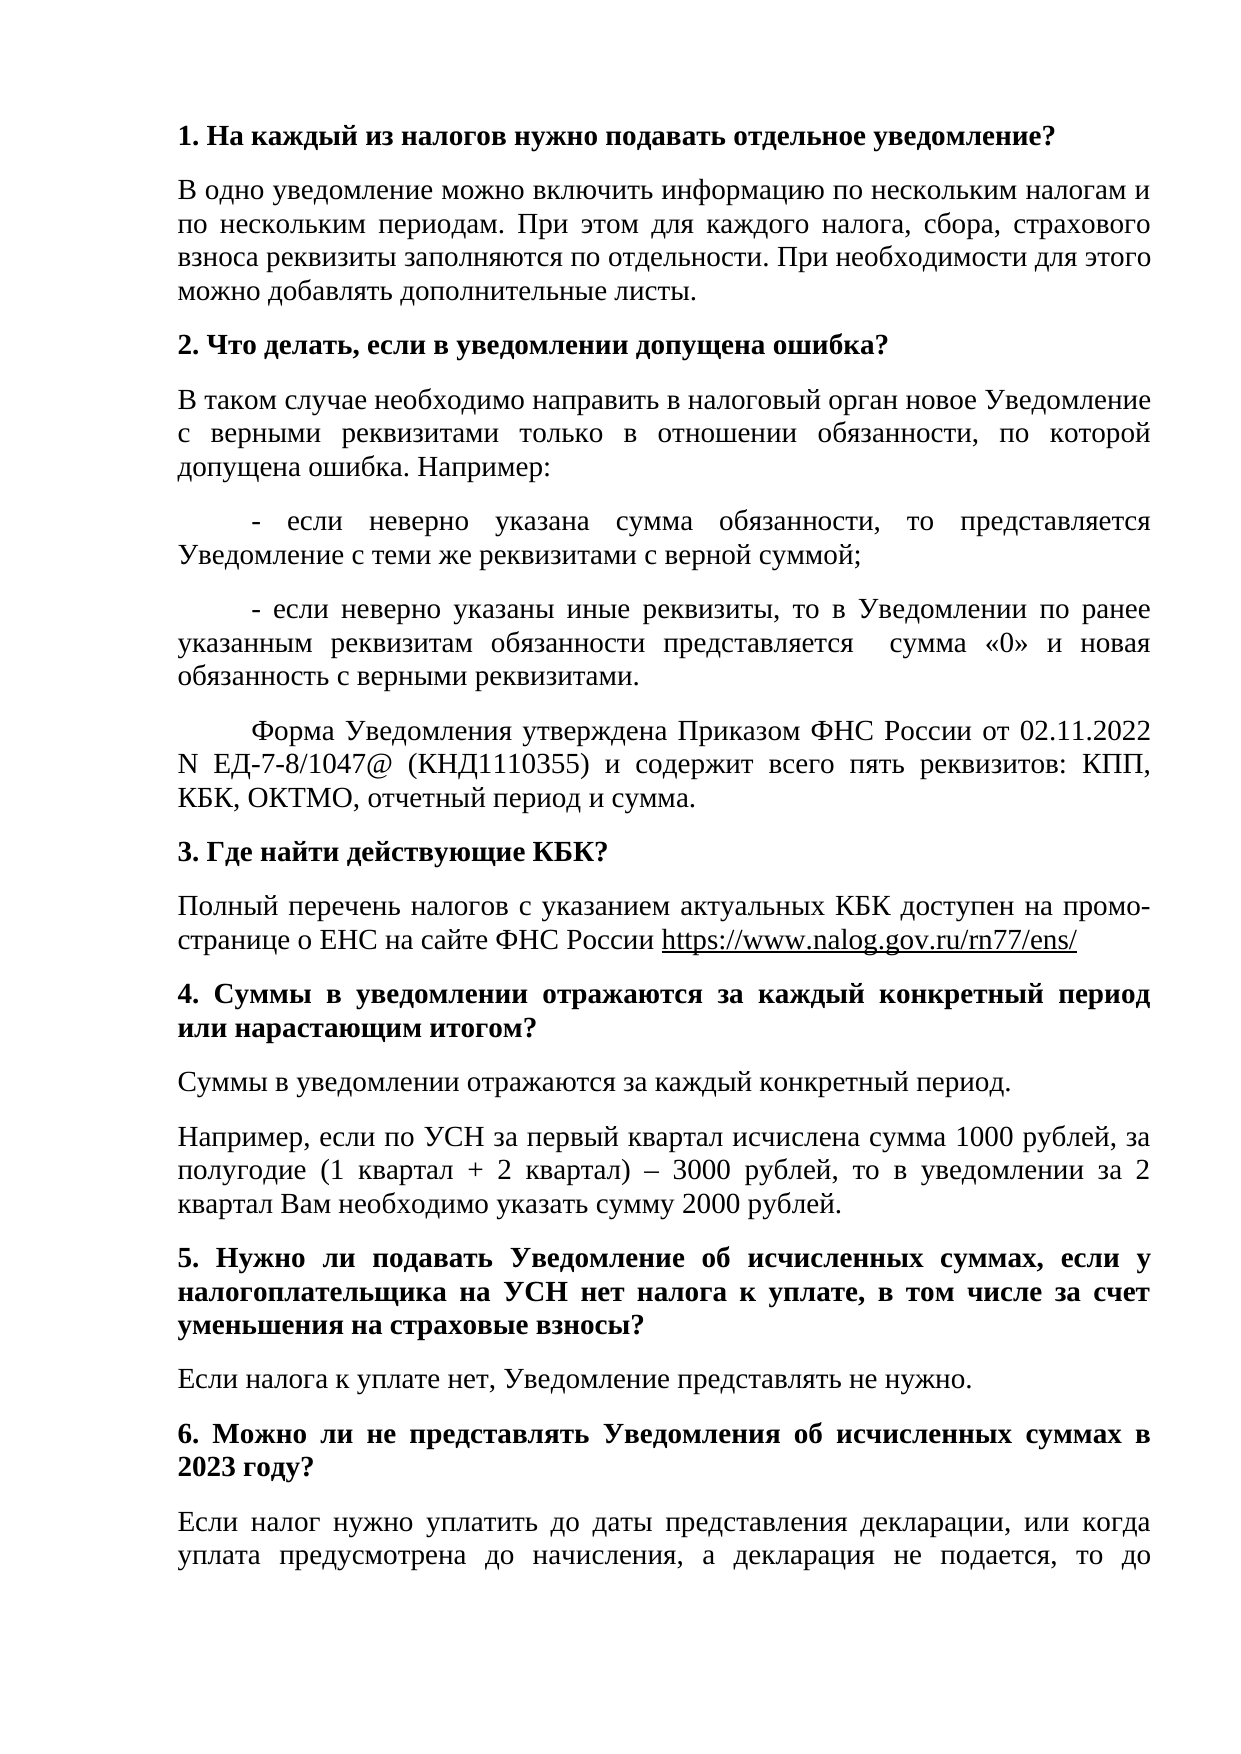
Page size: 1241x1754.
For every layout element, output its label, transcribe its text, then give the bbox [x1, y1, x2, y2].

text 6. Можно ли не представлять Уведомления об исчисленных суммах в 2023 году? [177, 1416, 1152, 1483]
text - если неверно указана сумма обязанности, то представляется Уведомление с теми же реквизитами с верной суммой; [177, 503, 1152, 570]
text 4. Суммы в уведомлении отражаются за каждый конкретный период или нарастающим итогом? [177, 976, 1152, 1043]
text В одно уведомление можно включить информацию по нескольким налогам и по нескольким периодам. При этом для каждого налога, сбора, страхового взноса реквизиты заполняются по отдельности. При необходимости для этого можно добавлять дополнительные листы. [177, 172, 1152, 307]
text Если налога к уплате нет, Уведомление представлять не нужно. [177, 1362, 1152, 1395]
text 3. Где найти действующие КБК? [177, 834, 1152, 868]
text - если неверно указаны иные реквизиты, то в Уведомлении по ранее указанным реквизитам обязанности представляется сумма «0» и новая обязанность с верными реквизитами. [177, 591, 1152, 692]
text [177, 1504, 1152, 1571]
text Форма Уведомления утверждена Приказом ФНС России от 02.11.2022 N ЕД-7-8/1047@ (КНД1110355) и содержит всего пять реквизитов: КПП, КБК, ОКТМО, отчетный период и сумма. [177, 713, 1152, 813]
text 1. На каждый из налогов нужно подавать отдельное уведомление? [177, 118, 1152, 152]
text Суммы в уведомлении отражаются за каждый конкретный период. [177, 1064, 1152, 1098]
text В таком случае необходимо направить в налоговый орган новое Уведомление с верными реквизитами только в отношении обязанности, по которой допущена ошибка. Например: [177, 382, 1152, 482]
text 2. Что делать, если в уведомлении допущена ошибка? [177, 327, 1152, 361]
text Полный перечень налогов с указанием актуальных КБК доступен на промо-странице о ЕНС на сайте ФНС России https://www.nalog.gov.ru/rn77/ens/ [177, 888, 1152, 956]
text Например, если по УСН за первый квартал исчислена сумма 1000 рублей, за полугодие (1 квартал + 2 квартал) – 3000 рублей, то в уведомлении за 2 квартал Вам необходимо указать сумму 2000 рублей. [177, 1119, 1152, 1219]
text 5. Нужно ли подавать Уведомление об исчисленных суммах, если у налогоплательщика на УСН нет налога к уплате, в том числе за счет уменьшения на страховые взносы? [177, 1240, 1152, 1341]
